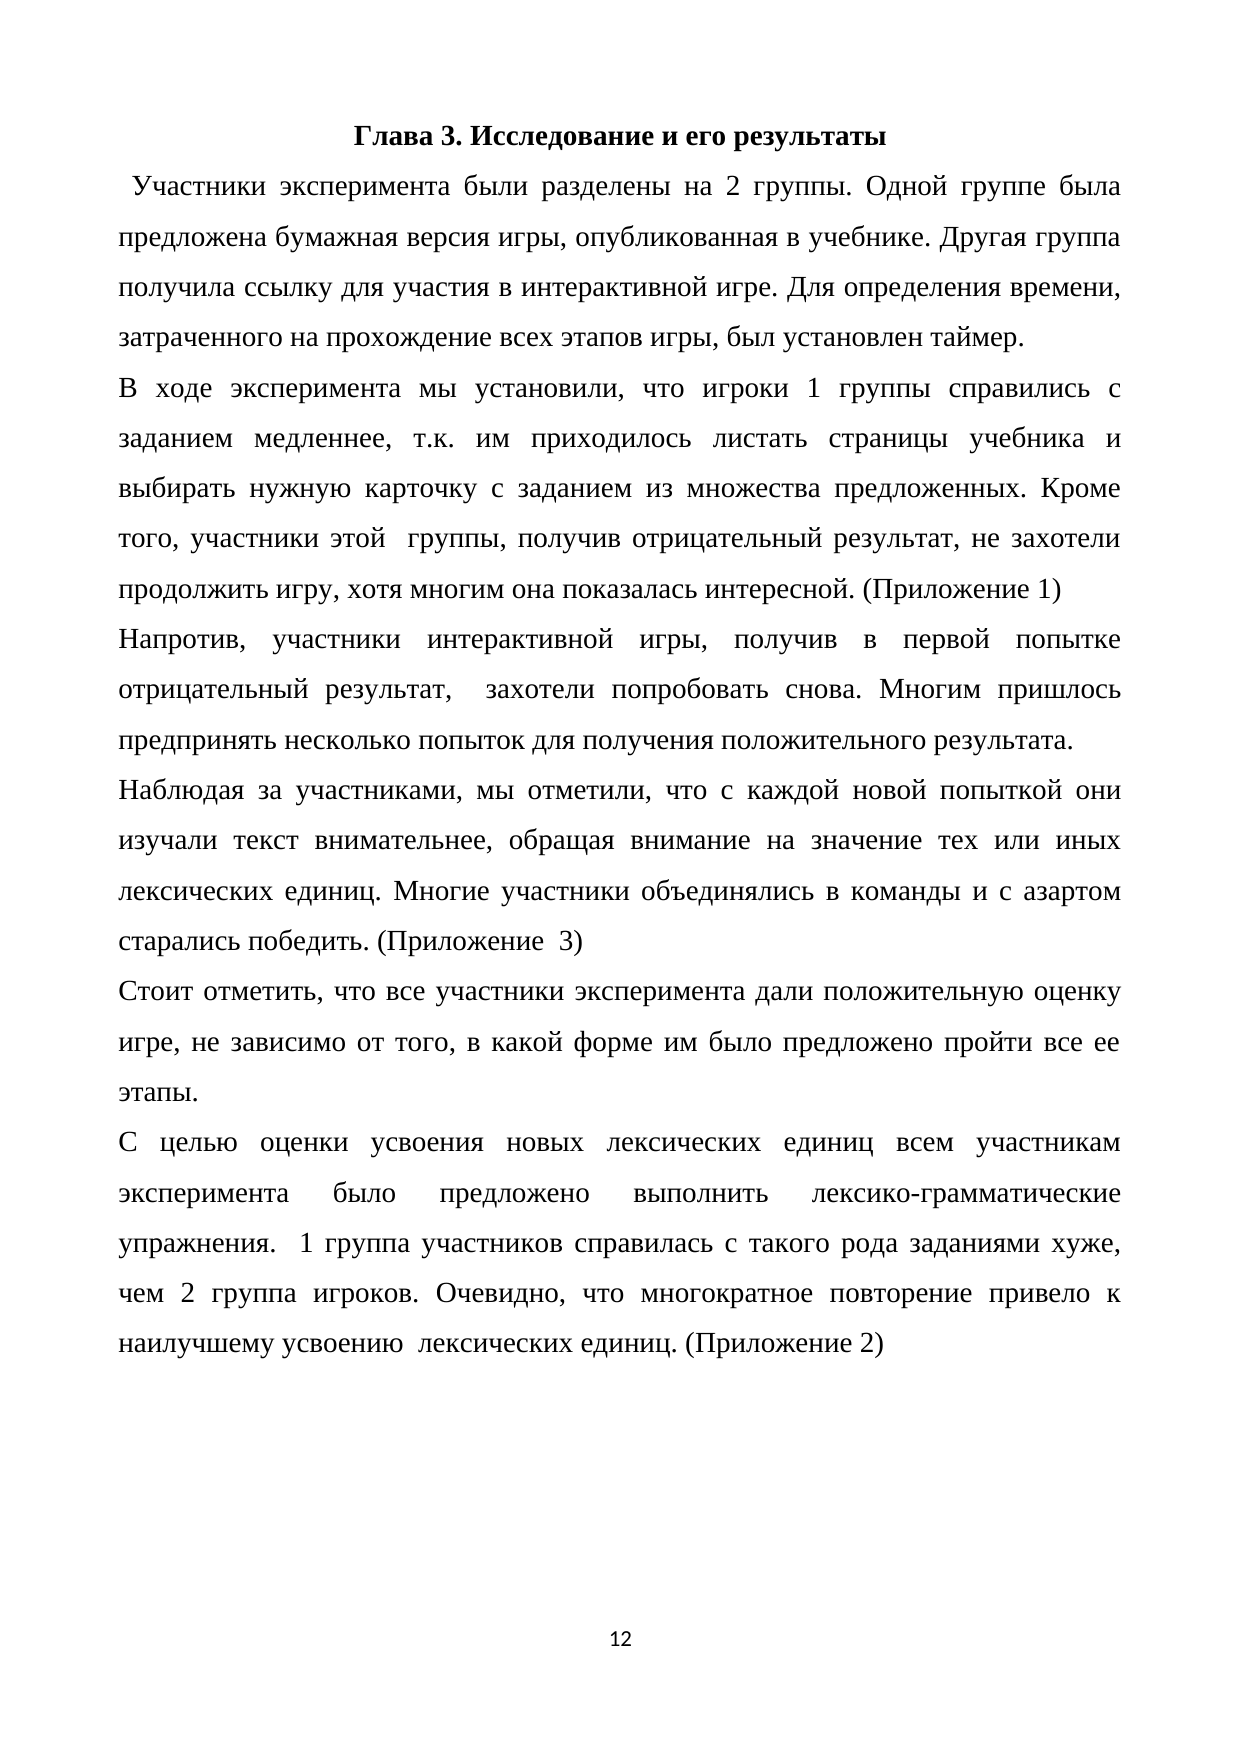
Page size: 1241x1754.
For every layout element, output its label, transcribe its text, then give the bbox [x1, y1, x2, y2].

text Участники эксперимента были разделены на 2 группы. Одной группе была предложена бумажная версия игры, опубликованная в учебнике. Другая группа получила ссылку для участия в интерактивной игре. Для определения времени, затраченного на прохождение всех этапов игры, был установлен таймер. [118, 168, 1122, 353]
text Глава 3. Исследование и его результаты [118, 118, 1122, 152]
text Стоит отметить, что все участники эксперимента дали положительную оценку игре, не зависимо от того, в какой форме им было предложено пройти все ее этапы. [118, 973, 1122, 1108]
text В ходе эксперимента мы установили, что игроки 1 группы справились с заданием медленнее, т.к. им приходилось листать страницы учебника и выбирать нужную карточку с заданием из множества предложенных. Кроме того, участники этой группы, получив отрицательный результат, не захотели продолжить игру, хотя многим она показалась интересной. (Приложение 1) [118, 370, 1122, 604]
text С целью оценки усвоения новых лексических единиц всем участникам эксперимента было предложено выполнить лексико-грамматические упражнения. 1 группа участников справилась с такого рода заданиями хуже, чем 2 группа игроков. Очевидно, что многократное повторение привело к наилучшему усвоению лексических единиц. (Приложение 2) [118, 1124, 1122, 1359]
text Напротив, участники интерактивной игры, получив в первой попытке отрицательный результат, захотели попробовать снова. Многим пришлось предпринять несколько попыток для получения положительного результата. [118, 621, 1122, 755]
text Наблюдая за участниками, мы отметили, что с каждой новой попыткой они изучали текст внимательнее, обращая внимание на значение тех или иных лексических единиц. Многие участники объединялись в команды и с азартом старались победить. (Приложение 3) [118, 772, 1122, 957]
